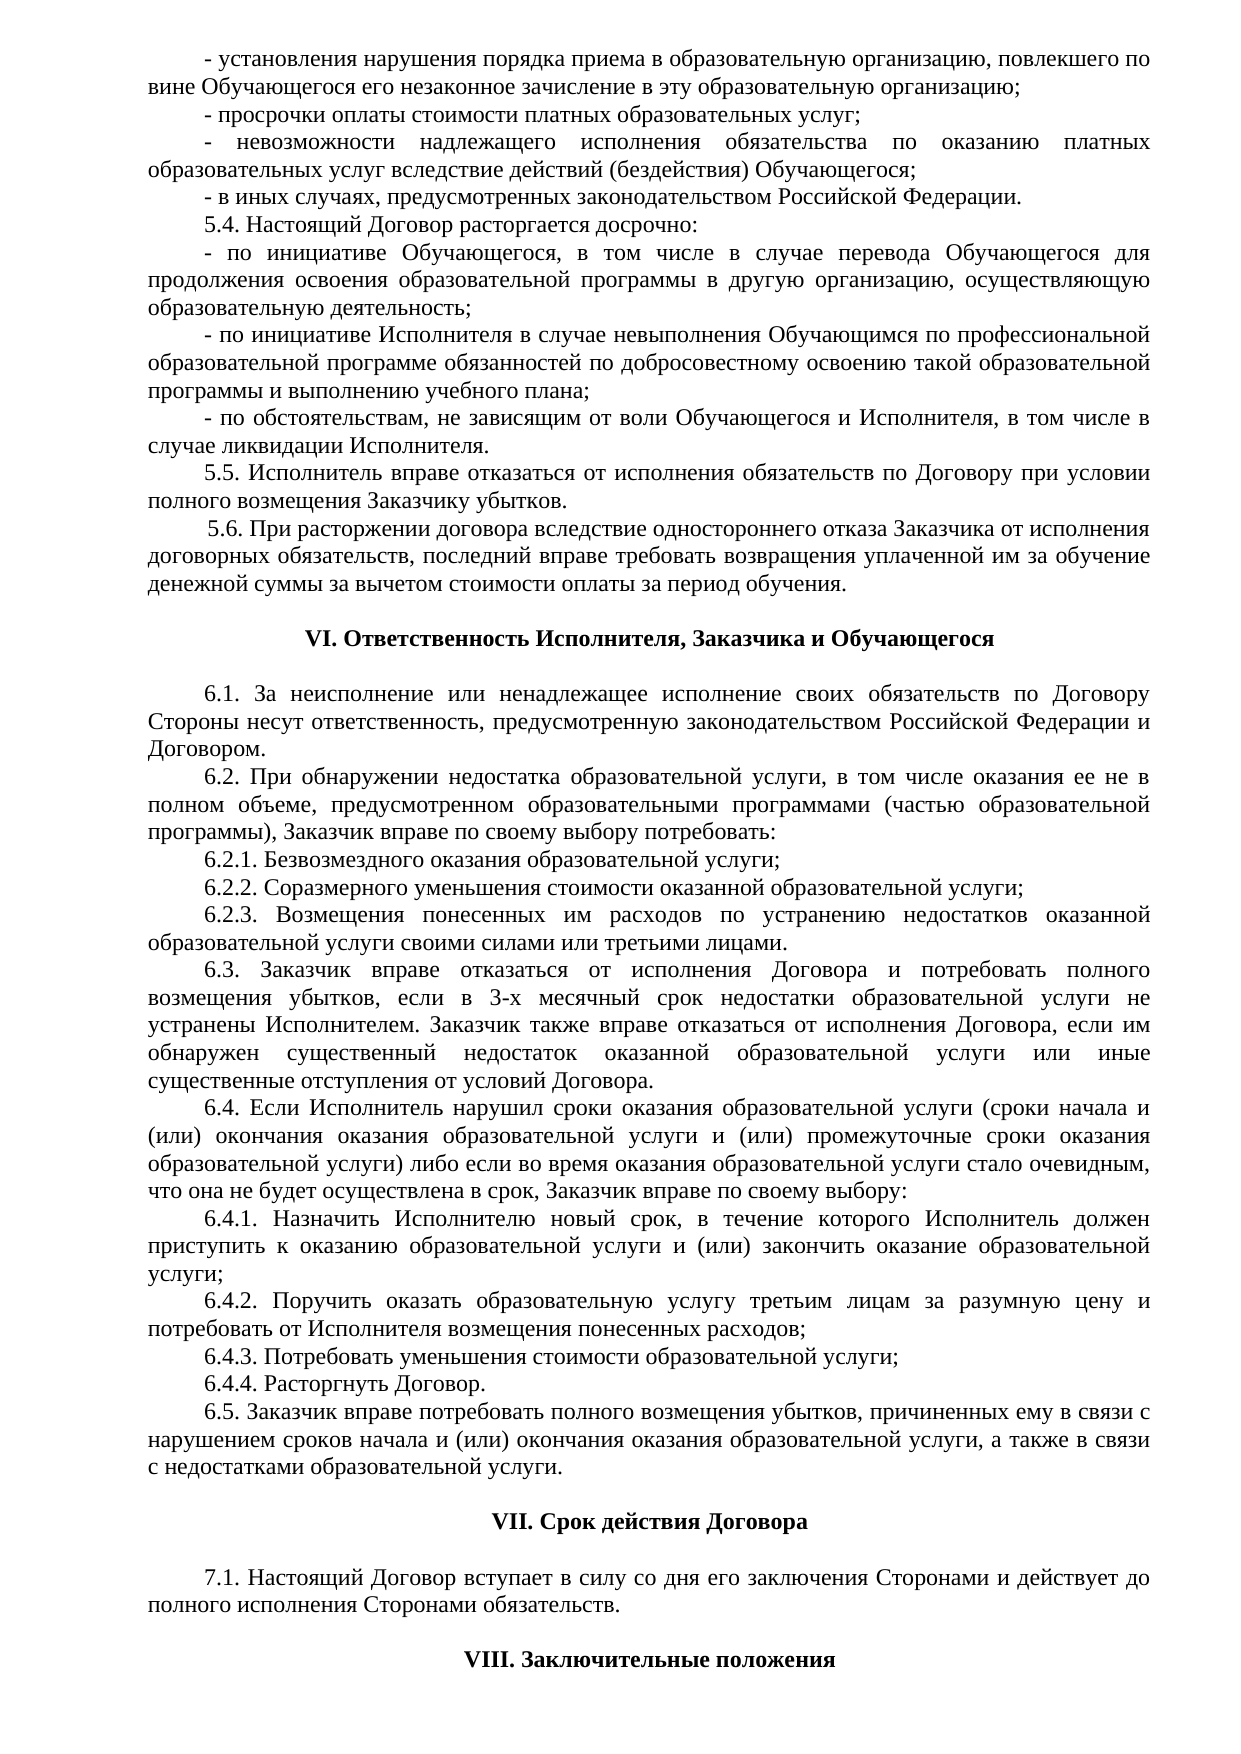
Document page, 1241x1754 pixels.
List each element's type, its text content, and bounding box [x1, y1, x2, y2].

text 6.4.3. Потребовать уменьшения стоимости образовательной услуги; [148, 1342, 1152, 1369]
text 6.4.1. Назначить Исполнителю новый срок, в течение которого Исполнитель должен приступить к оказанию образовательной услуги и (или) закончить оказание образовательной услуги; [148, 1204, 1152, 1287]
text 6.3. Заказчик вправе отказаться от исполнения Договора и потребовать полного возмещения убытков, если в 3-х месячный срок недостатки образовательной услуги не устранены Исполнителем. Заказчик также вправе отказаться от исполнения Договора, если им обнаружен существенный недостаток оказанной образовательной услуги или иные существенные отступления от условий Договора. [148, 955, 1152, 1093]
text - просрочки оплаты стоимости платных образовательных услуг; [148, 99, 1152, 127]
text VI. Ответственность Исполнителя, Заказчика и Обучающегося [148, 624, 1152, 652]
text VIII. Заключительные положения [148, 1645, 1152, 1673]
text 6.2.3. Возмещения понесенных им расходов по устранению недостатков оказанной образовательной услуги своими силами или третьими лицами. [148, 900, 1152, 955]
text - установления нарушения порядка приема в образовательную организацию, повлекшего по вине Обучающегося его незаконное зачисление в эту образовательную организацию; [148, 44, 1152, 99]
text - по инициативе Обучающегося, в том числе в случае перевода Обучающегося для продолжения освоения образовательной программы в другую организацию, осуществляющую образовательную деятельность; [148, 238, 1152, 320]
text 6.4.2. Поручить оказать образовательную услугу третьим лицам за разумную цену и потребовать от Исполнителя возмещения понесенных расходов; [148, 1287, 1152, 1342]
text 6.5. Заказчик вправе потребовать полного возмещения убытков, причиненных ему в связи с нарушением сроков начала и (или) окончания оказания образовательной услуги, а также в связи с недостатками образовательной услуги. [148, 1397, 1152, 1480]
text 6.4.4. Расторгнуть Договор. [148, 1369, 1152, 1397]
text 6.4. Если Исполнитель нарушил сроки оказания образовательной услуги (сроки начала и (или) окончания оказания образовательной услуги и (или) промежуточные сроки оказания образовательной услуги) либо если во время оказания образовательной услуги стало очевидным, что она не будет осуществлена в срок, Заказчик вправе по своему выбору: [148, 1093, 1152, 1204]
text 6.1. За неисполнение или ненадлежащее исполнение своих обязательств по Договору Стороны несут ответственность, предусмотренную законодательством Российской Федерации и Договором. [148, 679, 1152, 762]
text 6.2.2. Соразмерного уменьшения стоимости оказанной образовательной услуги; [148, 872, 1152, 900]
text 6.2.1. Безвозмездного оказания образовательной услуги; [148, 845, 1152, 872]
text 6.2. При обнаружении недостатка образовательной услуги, в том числе оказания ее не в полном объеме, предусмотренном образовательными программами (частью образовательной программы), Заказчик вправе по своему выбору потребовать: [148, 762, 1152, 845]
text 7.1. Настоящий Договор вступает в силу со дня его заключения Сторонами и действует до полного исполнения Сторонами обязательств. [148, 1563, 1152, 1618]
text - по инициативе Исполнителя в случае невыполнения Обучающимся по профессиональной образовательной программе обязанностей по добросовестному освоению такой образовательной программы и выполнению учебного плана; [148, 320, 1152, 403]
text 5.4. Настоящий Договор расторгается досрочно: [148, 210, 1152, 238]
text - по обстоятельствам, не зависящим от воли Обучающегося и Исполнителя, в том числе в случае ликвидации Исполнителя. [148, 403, 1152, 458]
text 5.5. Исполнитель вправе отказаться от исполнения обязательств по Договору при условии полного возмещения Заказчику убытков. [148, 458, 1152, 514]
text - в иных случаях, предусмотренных законодательством Российской Федерации. [148, 182, 1152, 210]
text - невозможности надлежащего исполнения обязательства по оказанию платных образовательных услуг вследствие действий (бездействия) Обучающегося; [148, 127, 1152, 182]
text VII. Срок действия Договора [148, 1507, 1152, 1535]
text 5.6. При расторжении договора вследствие одностороннего отказа Заказчика от исполнения договорных обязательств, последний вправе требовать возвращения уплаченной им за обучение денежной суммы за вычетом стоимости оплаты за период обучения. [148, 514, 1152, 596]
